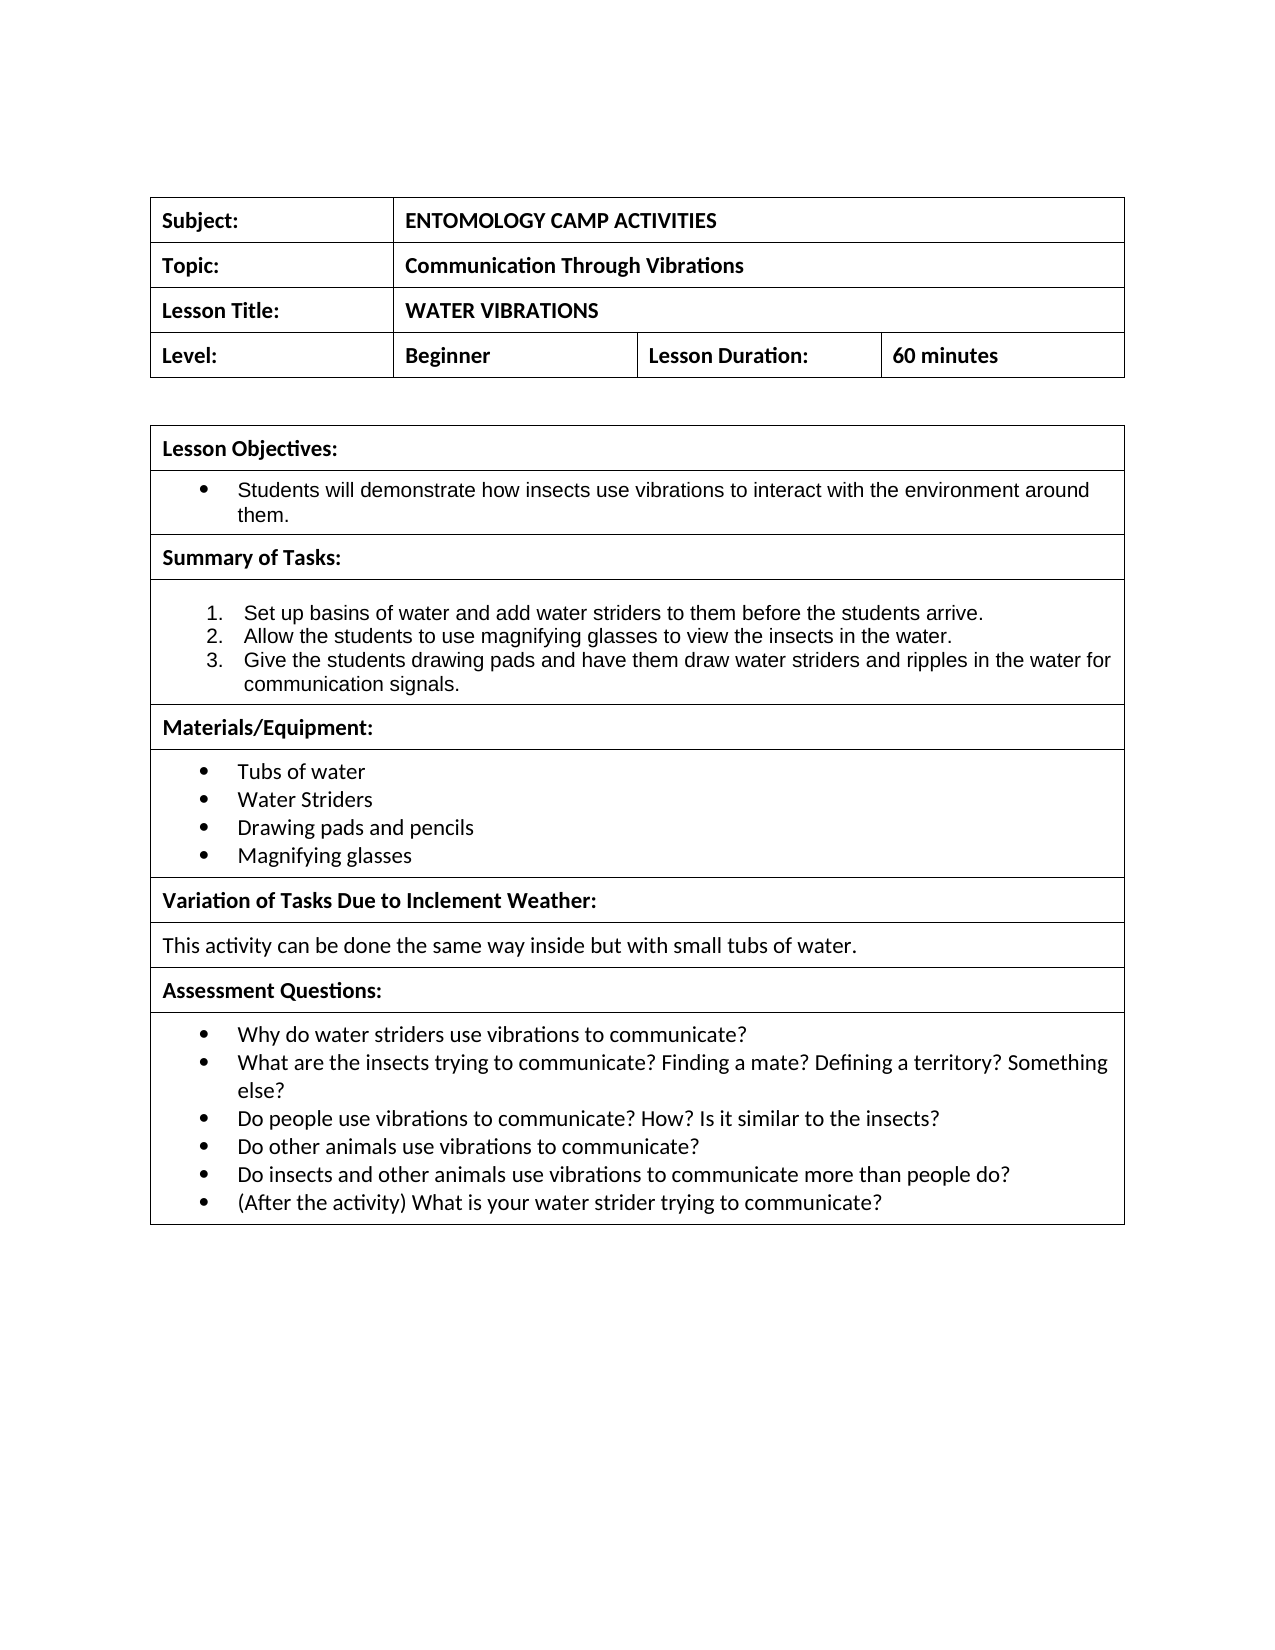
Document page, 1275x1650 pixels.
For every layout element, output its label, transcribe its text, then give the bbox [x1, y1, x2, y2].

table_cell Tubs of water Water Striders Drawing pads and pencils Magnifying glasses [151, 750, 1124, 877]
table_cell Beginner [394, 333, 637, 377]
table_cell Why do water striders use vibrations to communicate? What are the insects trying to communicate? Finding a mate? Defining a territory? Something else? Do people use vibrations to communicate? How? Is it similar to the insects? Do other animals use vibrations to communicate? Do insects and other animals use vibrations to communicate more than people do? (After the activity) What is your water strider trying to communicate? [151, 1013, 1124, 1224]
table_cell Assessment Questions: [151, 968, 1124, 1012]
table_cell Summary of Tasks: [151, 535, 1124, 579]
table_cell Water vibrations [394, 288, 1124, 332]
table_cell Lesson Duration: [638, 333, 881, 377]
table_cell This activity can be done the same way inside but with small tubs of water. [151, 923, 1124, 967]
table_header Subject: [151, 198, 393, 242]
table_cell Lesson Title: [151, 288, 393, 332]
table_cell 60 minutes [882, 333, 1124, 377]
table_cell Communication Through Vibrations [394, 243, 1124, 287]
table_cell Topic: [151, 243, 393, 287]
table_header Entomology Camp Activities [394, 198, 1124, 242]
table_cell Students will demonstrate how insects use vibrations to interact with the environment around them. [151, 471, 1124, 534]
table_cell Level: [151, 333, 393, 377]
table_cell Variation of Tasks Due to Inclement Weather: [151, 878, 1124, 922]
table_cell Materials/Equipment: [151, 705, 1124, 749]
table_header Lesson Objectives: [151, 426, 1124, 470]
table_cell Set up basins of water and add water striders to them before the students arrive. Allow the students to use magnifying glasses to view the insects in the water. Give the students drawing pads and have them draw water striders and ripples in the water for communication signals. [151, 580, 1124, 704]
